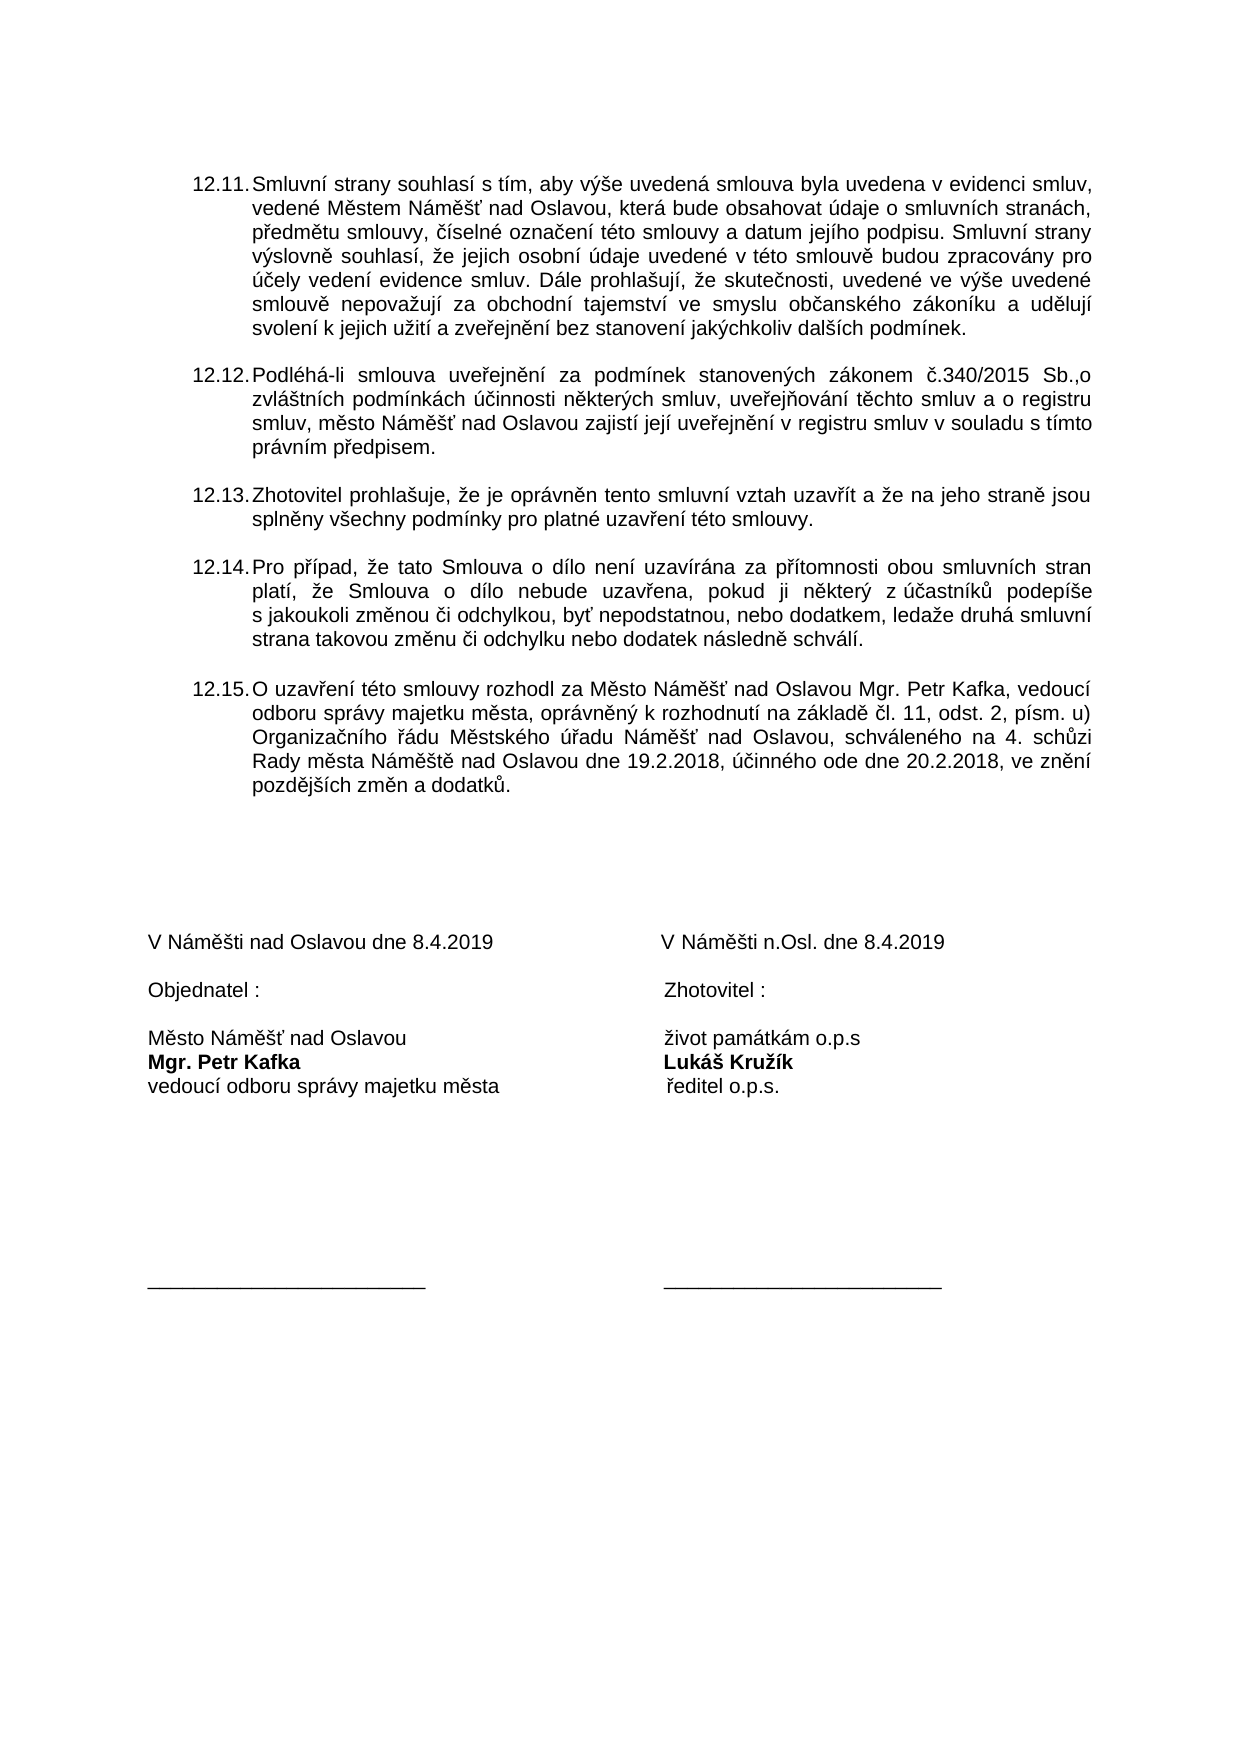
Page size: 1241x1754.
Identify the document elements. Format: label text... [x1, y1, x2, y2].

list Pro případ, že tato Smlouva o dílo není uzavírána za přítomnosti obou smluvních stran platí, že Smlouva o dílo nebude uzavřena, pokud ji některý z účastníků podepíše s jakoukoli změnou či odchylkou, byť nepodstatnou, nebo dodatkem, ledaže druhá smluvní strana takovou změnu či odchylku nebo dodatek následně schválí. [192, 555, 1093, 651]
text Objednatel : Zhotovitel : [148, 978, 1090, 1002]
text ________________________ ________________________ [148, 1266, 1090, 1313]
list Smluvní strany souhlasí s tím, aby výše uvedená smlouva byla uvedena v evidenci smluv, vedené Městem Náměšť nad Oslavou, která bude obsahovat údaje o smluvních stranách, předmětu smlouvy, číselné označení této smlouvy a datum jejího podpisu. Smluvní strany výslovně souhlasí, že jejich osobní údaje uvedené v této smlouvě budou zpracovány pro účely vedení evidence smluv. Dále prohlašují, že skutečnosti, uvedené ve výše uvedené smlouvě nepovažují za obchodní tajemství ve smyslu občanského zákoníku a udělují svolení k jejich užití a zveřejnění bez stanovení jakýchkoliv dalších podmínek. [192, 172, 1093, 339]
list Podléhá-li smlouva uveřejnění za podmínek stanovených zákonem č.340/2015 Sb.,o zvláštních podmínkách účinnosti některých smluv, uveřejňování těchto smluv a o registru smluv, město Náměšť nad Oslavou zajistí její uveřejnění v registru smluv v souladu s tímto právním předpisem. [192, 363, 1093, 459]
text V Náměšti nad Oslavou dne 8.4.2019 V Náměšti n.Osl. dne 8.4.2019 [148, 930, 1090, 954]
text vedoucí odboru správy majetku města ředitel o.p.s. [148, 1074, 1090, 1098]
text Mgr. Petr Kafka Lukáš Kružík [148, 1050, 1090, 1074]
list O uzavření této smlouvy rozhodl za Město Náměšť nad Oslavou Mgr. Petr Kafka, vedoucí odboru správy majetku města, oprávněný k rozhodnutí na základě čl. 11, odst. 2, písm. u) Organizačního řádu Městského úřadu Náměšť nad Oslavou, schváleného na 4. schůzi Rady města Náměště nad Oslavou dne 19.2.2018, účinného ode dne 20.2.2018, ve znění pozdějších změn a dodatků. [192, 677, 1093, 797]
text Město Náměšť nad Oslavou život památkám o.p.s [148, 1026, 1090, 1050]
list Zhotovitel prohlašuje, že je oprávněn tento smluvní vztah uzavřít a že na jeho straně jsou splněny všechny podmínky pro platné uzavření této smlouvy. [192, 483, 1093, 531]
